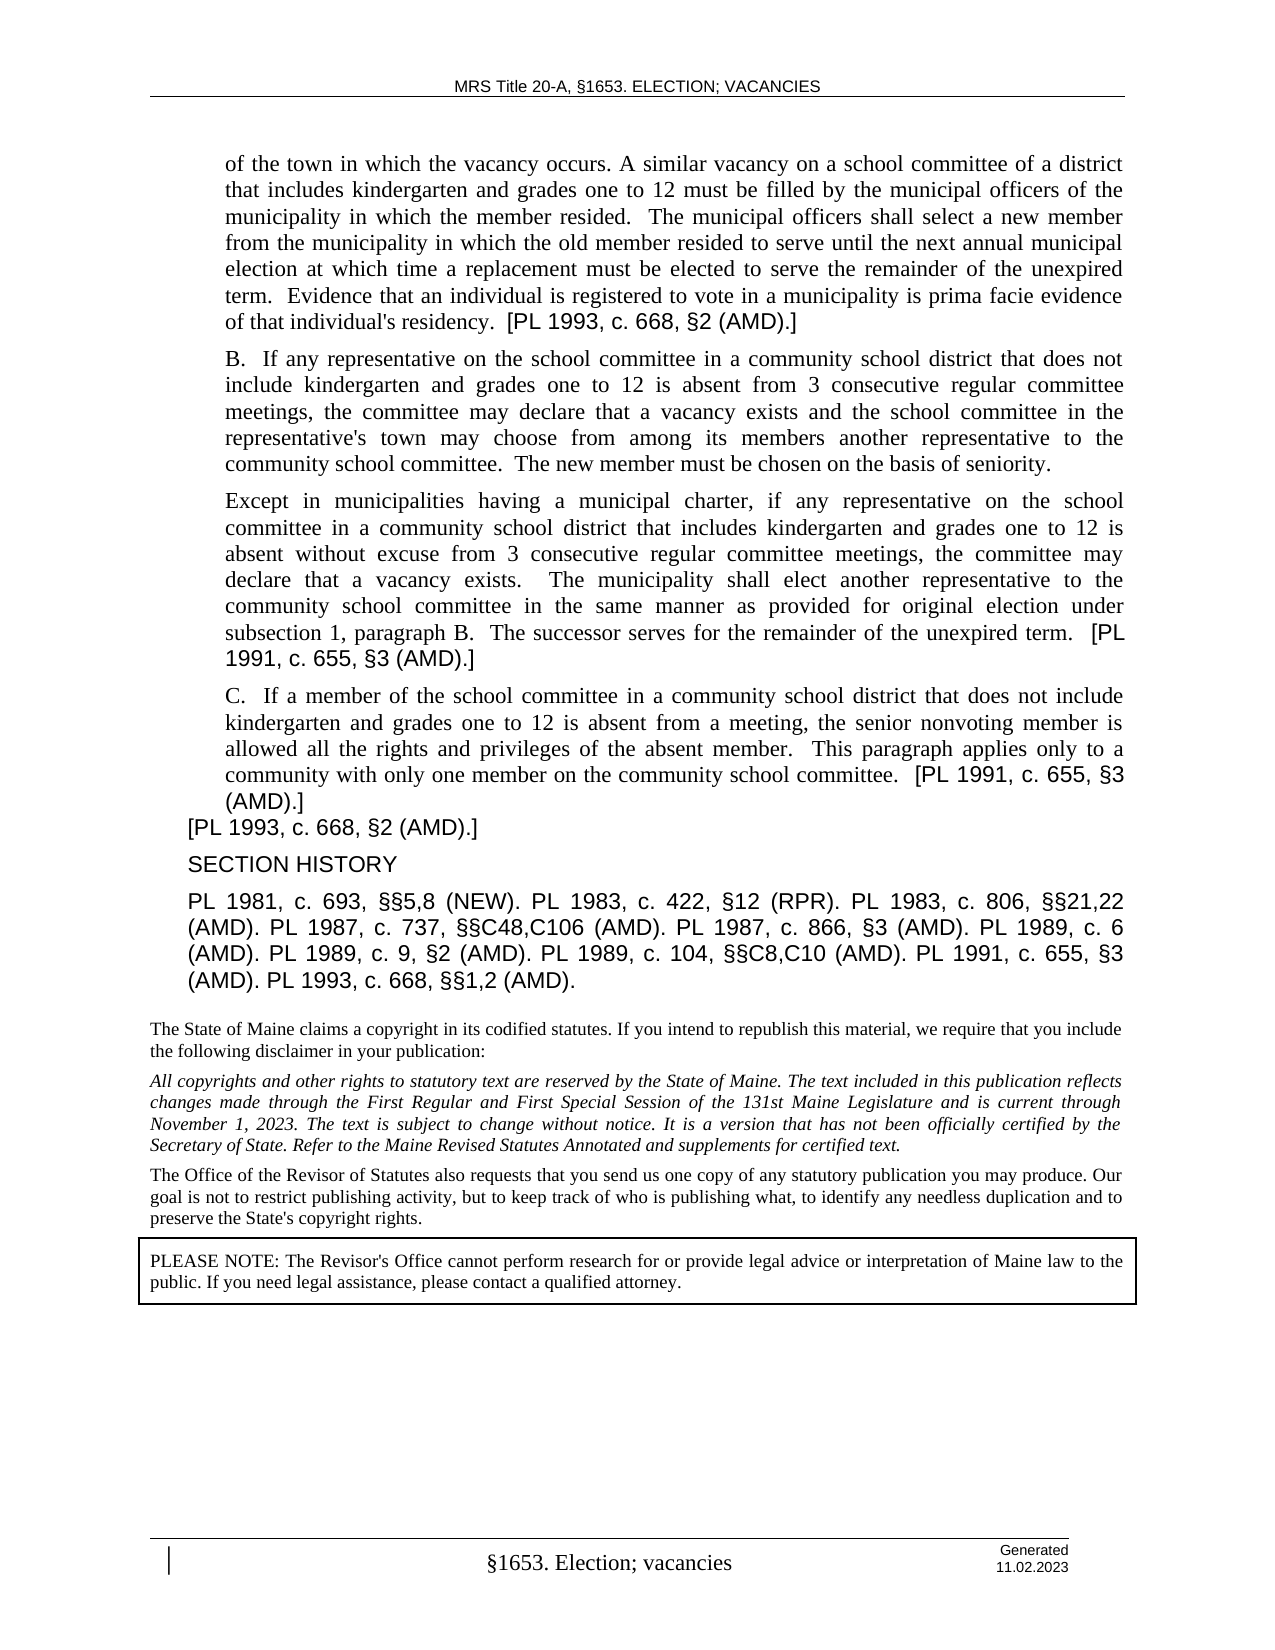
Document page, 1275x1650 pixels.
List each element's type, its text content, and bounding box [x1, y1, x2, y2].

text C. If a member of the school committee in a community school district that does not include kindergarten and grades one to 12 is absent from a meeting, the senior nonvoting member is allowed all the rights and privileges of the absent member. This paragraph applies only to a community with only one member on the community school committee. [PL 1991, c. 655, §3 (AMD).] [225, 682, 1125, 814]
text The Office of the Revisor of Statutes also requests that you send us one copy of any statutory publication you may produce. Our goal is not to restrict publishing activity, but to keep track of who is publishing what, to identify any needless duplication and to preserve the State's copyright rights. [150, 1164, 1125, 1229]
text [PL 1993, c. 668, §2 (AMD).] [187, 814, 1125, 840]
text B. If any representative on the school committee in a community school district that does not include kindergarten and grades one to 12 is absent from 3 consecutive regular committee meetings, the committee may declare that a vacancy exists and the school committee in the representative's town may choose from among its members another representative to the community school committee. The new member must be chosen on the basis of seniority. [225, 345, 1125, 477]
text The State of Maine claims a copyright in its codified statutes. If you intend to republish this material, we require that you include the following disclaimer in your publication: [150, 1018, 1125, 1061]
text Except in municipalities having a municipal charter, if any representative on the school committee in a community school district that includes kindergarten and grades one to 12 is absent without excuse from 3 consecutive regular committee meetings, the committee may declare that a vacancy exists. The municipality shall elect another representative to the community school committee in the same manner as provided for original election under subsection 1, paragraph B. The successor serves for the remainder of the unexpired term. [PL 1991, c. 655, §3 (AMD).] [225, 487, 1125, 672]
text PL 1981, c. 693, §§5,8 (NEW). PL 1983, c. 422, §12 (RPR). PL 1983, c. 806, §§21,22 (AMD). PL 1987, c. 737, §§C48,C106 (AMD). PL 1987, c. 866, §3 (AMD). PL 1989, c. 6 (AMD). PL 1989, c. 9, §2 (AMD). PL 1989, c. 104, §§C8,C10 (AMD). PL 1991, c. 655, §3 (AMD). PL 1993, c. 668, §§1,2 (AMD). [187, 888, 1125, 993]
text All copyrights and other rights to statutory text are reserved by the State of Maine. The text included in this publication reflects changes made through the First Regular and First Special Session of the 131st Maine Legislature and is current through November 1, 2023 . The text is subject to change without notice. It is a version that has not been officially certified by the Secretary of State. Refer to the Maine Revised Statutes Annotated and supplements for certified text. [150, 1069, 1125, 1156]
text SECTION HISTORY [187, 851, 1125, 877]
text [225, 150, 1125, 334]
text PLEASE NOTE: The Revisor's Office cannot perform research for or provide legal advice or interpretation of Maine law to the public. If you need legal assistance, please contact a qualified attorney. [140, 1239, 1135, 1303]
